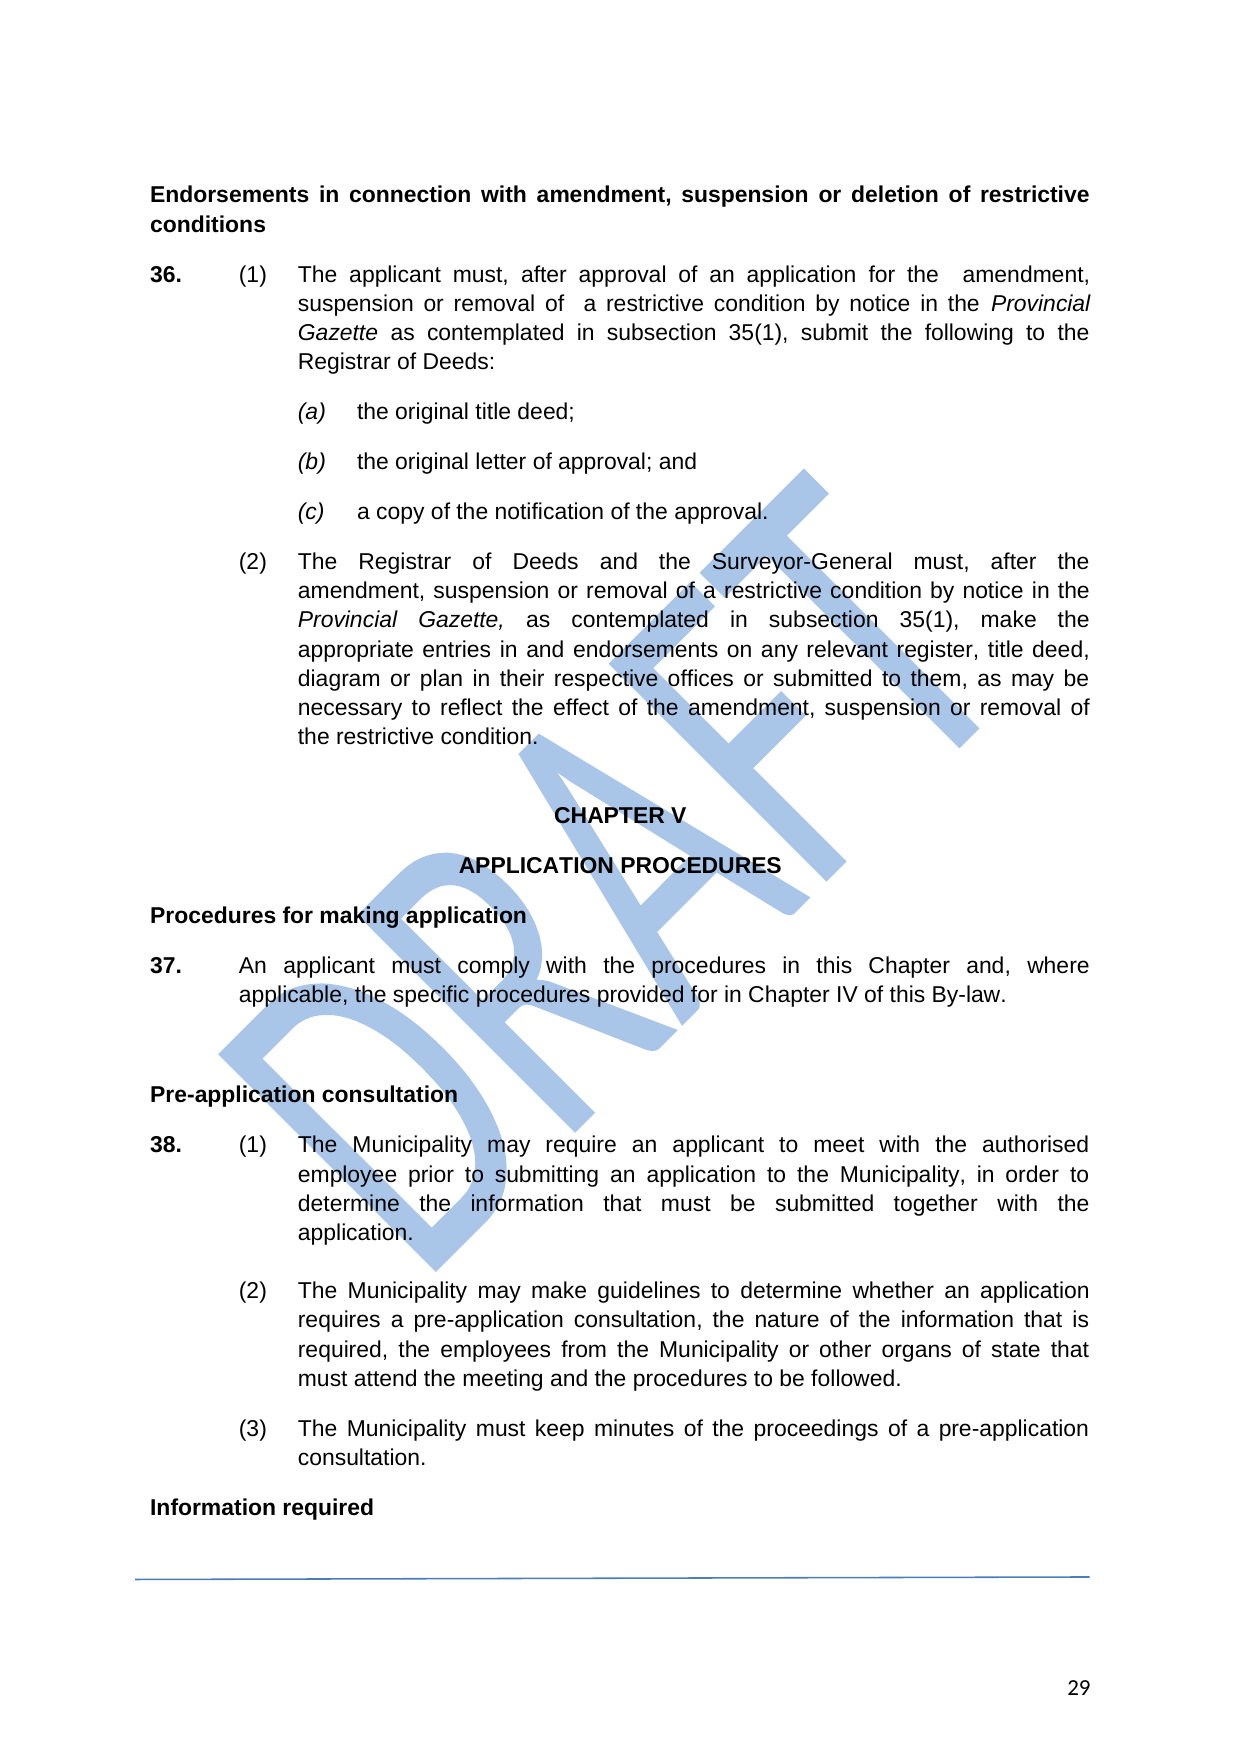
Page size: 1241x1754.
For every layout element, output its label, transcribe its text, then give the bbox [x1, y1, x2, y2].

text APPLICATION PROCEDURES [150, 850, 1090, 879]
list the original title deed; [298, 396, 1090, 425]
text 37. An applicant must comply with the procedures in this Chapter and, where applicable, the specific procedures provided for in Chapter IV of this By-law. [150, 950, 1090, 1009]
text Pre-application consultation [150, 1079, 1090, 1109]
text 36. (1) The applicant must, after approval of an application for the amendment, suspension or removal of a restrictive condition by notice in the Provincial Gazette as contemplated in subsection 35(1), submit the following to the Registrar of Deeds: [150, 259, 1090, 375]
text Procedures for making application [150, 900, 1090, 929]
text Endorsements in connection with amendment, suspension or deletion of restrictive conditions [150, 179, 1090, 238]
list a copy of the notification of the approval. [298, 496, 1090, 525]
text 38. (1) The Municipality may require an applicant to meet with the authorised employee prior to submitting an application to the Municipality, in order to determine the information that must be submitted together with the application. [150, 1129, 1090, 1246]
text Information required [150, 1492, 1090, 1521]
list The Municipality may make guidelines to determine whether an application requires a pre-application consultation, the nature of the information that is required, the employees from the Municipality or other organs of state that must attend the meeting and the procedures to be followed. [239, 1275, 1090, 1392]
list The Municipality must keep minutes of the proceedings of a pre-application consultation. [239, 1413, 1090, 1471]
list The Registrar of Deeds and the Surveyor-General must, after the amendment, suspension or removal of a restrictive condition by notice in the Provincial Gazette, as contemplated in subsection 35(1), make the appropriate entries in and endorsements on any relevant register, title deed, diagram or plan in their respective offices or submitted to them, as may be necessary to reflect the effect of the amendment, suspension or removal of the restrictive condition. [239, 546, 1090, 750]
text CHAPTER V [150, 800, 1090, 829]
list the original letter of approval; and [298, 446, 1090, 475]
